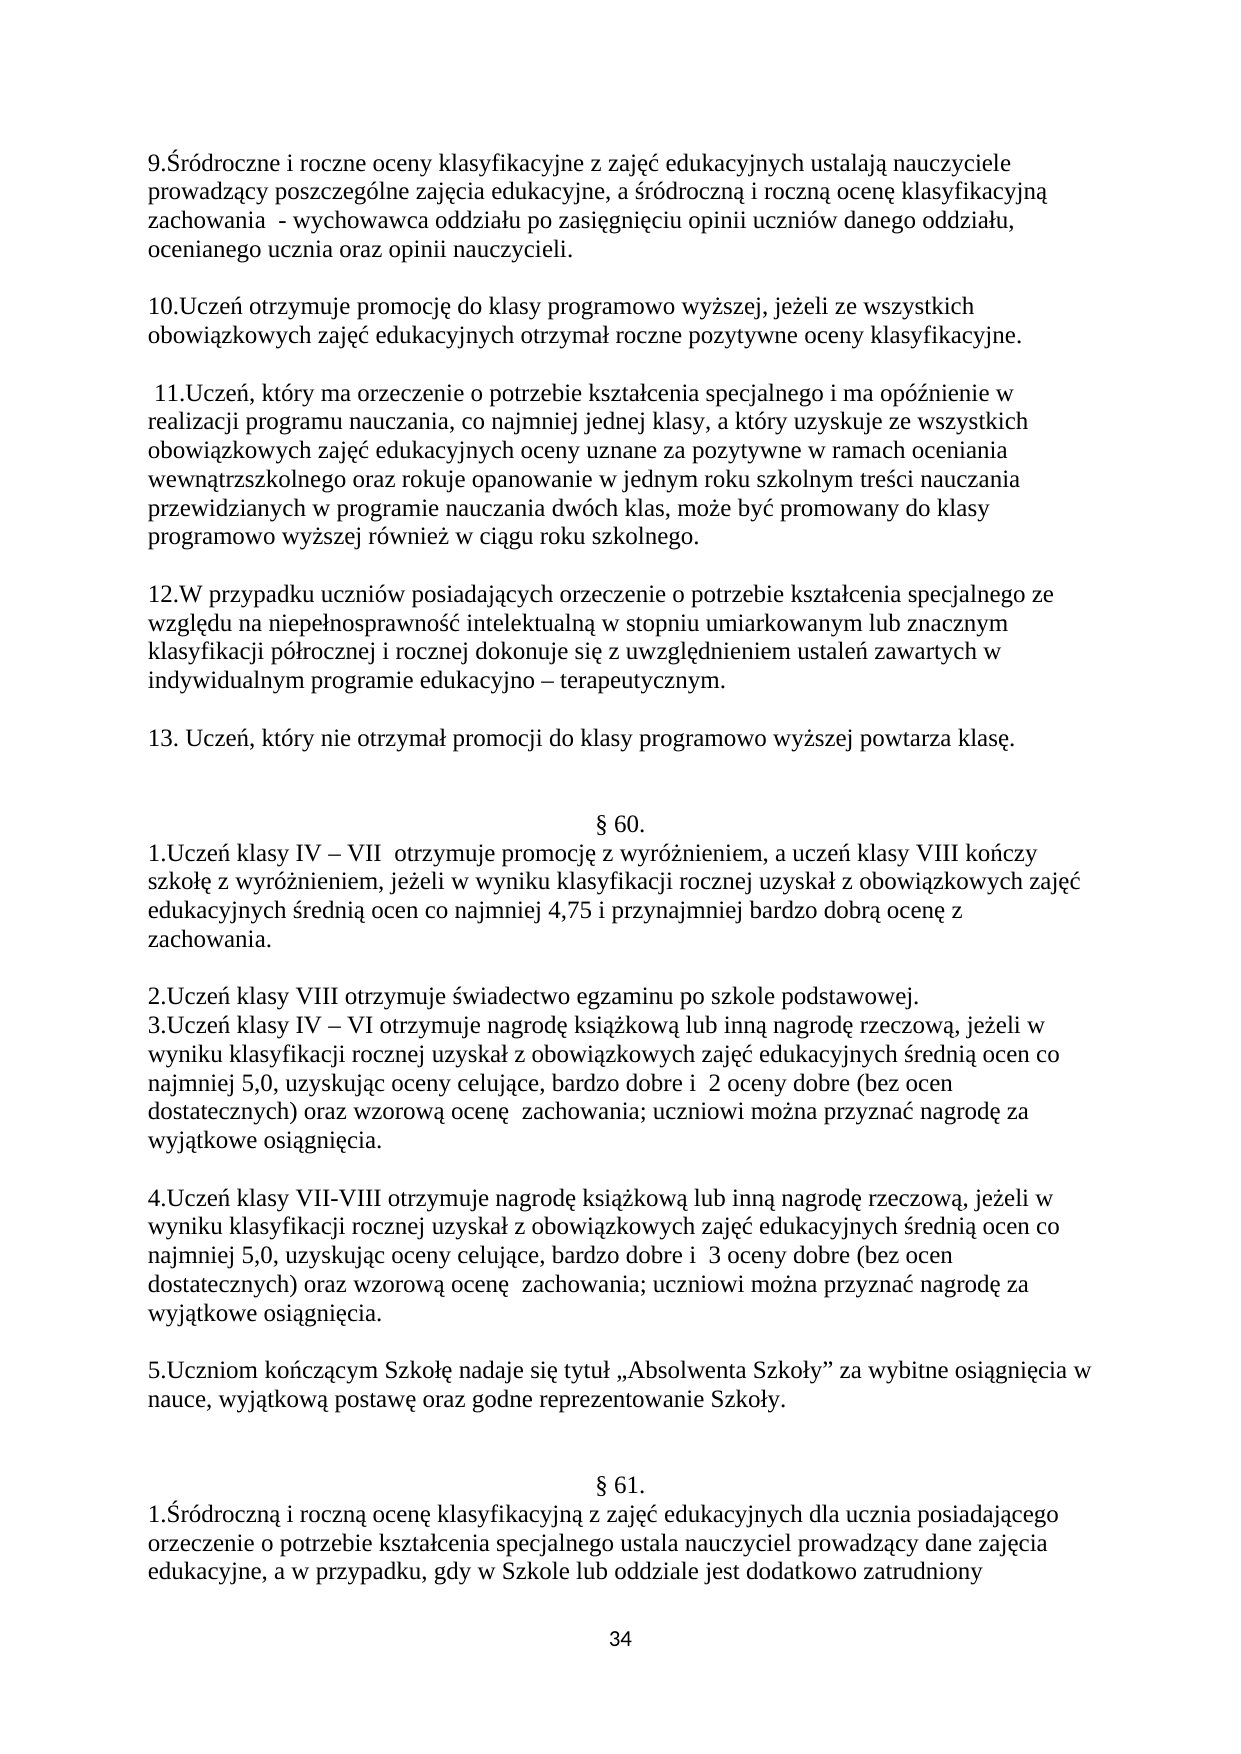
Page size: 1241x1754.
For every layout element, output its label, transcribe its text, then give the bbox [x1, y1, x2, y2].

text 3.Uczeń klasy IV – VI otrzymuje nagrodę książkową lub inną nagrodę rzeczową, jeżeli w wyniku klasyfikacji rocznej uzyskał z obowiązkowych zajęć edukacyjnych średnią ocen co najmniej 5,0, uzyskując oceny celujące, bardzo dobre i 2 oceny dobre (bez ocen dostatecznych) oraz wzorową ocenę zachowania; uczniowi można przyznać nagrodę za wyjątkowe osiągnięcia. [148, 1010, 1093, 1154]
text § 60. [148, 809, 1093, 838]
text 2.Uczeń klasy VIII otrzymuje świadectwo egzaminu po szkole podstawowej. [148, 981, 1093, 1010]
text 1.Uczeń klasy IV – VII otrzymuje promocję z wyróżnieniem, a uczeń klasy VIII kończy szkołę z wyróżnieniem, jeżeli w wyniku klasyfikacji rocznej uzyskał z obowiązkowych zajęć edukacyjnych średnią ocen co najmniej 4,75 i przynajmniej bardzo dobrą ocenę z zachowania. [148, 838, 1093, 953]
text 5.Uczniom kończącym Szkołę nadaje się tytuł „Absolwenta Szkoły” za wybitne osiągnięcia w nauce, wyjątkową postawę oraz godne reprezentowanie Szkoły. [148, 1355, 1093, 1413]
text § 61. [148, 1470, 1093, 1499]
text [148, 1499, 1093, 1585]
text 11.Uczeń, który ma orzeczenie o potrzebie kształcenia specjalnego i ma opóźnienie w realizacji programu nauczania, co najmniej jednej klasy, a który uzyskuje ze wszystkich obowiązkowych zajęć edukacyjnych oceny uznane za pozytywne w ramach oceniania wewnątrzszkolnego oraz rokuje opanowanie w jednym roku szkolnym treści nauczania przewidzianych w programie nauczania dwóch klas, może być promowany do klasy programowo wyższej również w ciągu roku szkolnego. [148, 378, 1093, 550]
text 4.Uczeń klasy VII-VIII otrzymuje nagrodę książkową lub inną nagrodę rzeczową, jeżeli w wyniku klasyfikacji rocznej uzyskał z obowiązkowych zajęć edukacyjnych średnią ocen co najmniej 5,0, uzyskując oceny celujące, bardzo dobre i 3 oceny dobre (bez ocen dostatecznych) oraz wzorową ocenę zachowania; uczniowi można przyznać nagrodę za wyjątkowe osiągnięcia. [148, 1183, 1093, 1326]
text 13. Uczeń, który nie otrzymał promocji do klasy programowo wyższej powtarza klasę. [148, 723, 1093, 751]
text 10.Uczeń otrzymuje promocję do klasy programowo wyższej, jeżeli ze wszystkich obowiązkowych zajęć edukacyjnych otrzymał roczne pozytywne oceny klasyfikacyjne. [148, 291, 1093, 349]
text 9.Śródroczne i roczne oceny klasyfikacyjne z zajęć edukacyjnych ustalają nauczyciele prowadzący poszczególne zajęcia edukacyjne, a śródroczną i roczną ocenę klasyfikacyjną zachowania - wychowawca oddziału po zasięgnięciu opinii uczniów danego oddziału, ocenianego ucznia oraz opinii nauczycieli. [148, 148, 1093, 263]
text 12.W przypadku uczniów posiadających orzeczenie o potrzebie kształcenia specjalnego ze względu na niepełnosprawność intelektualną w stopniu umiarkowanym lub znacznym klasyfikacji półrocznej i rocznej dokonuje się z uwzględnieniem ustaleń zawartych w indywidualnym programie edukacyjno – terapeutycznym. [148, 579, 1093, 694]
